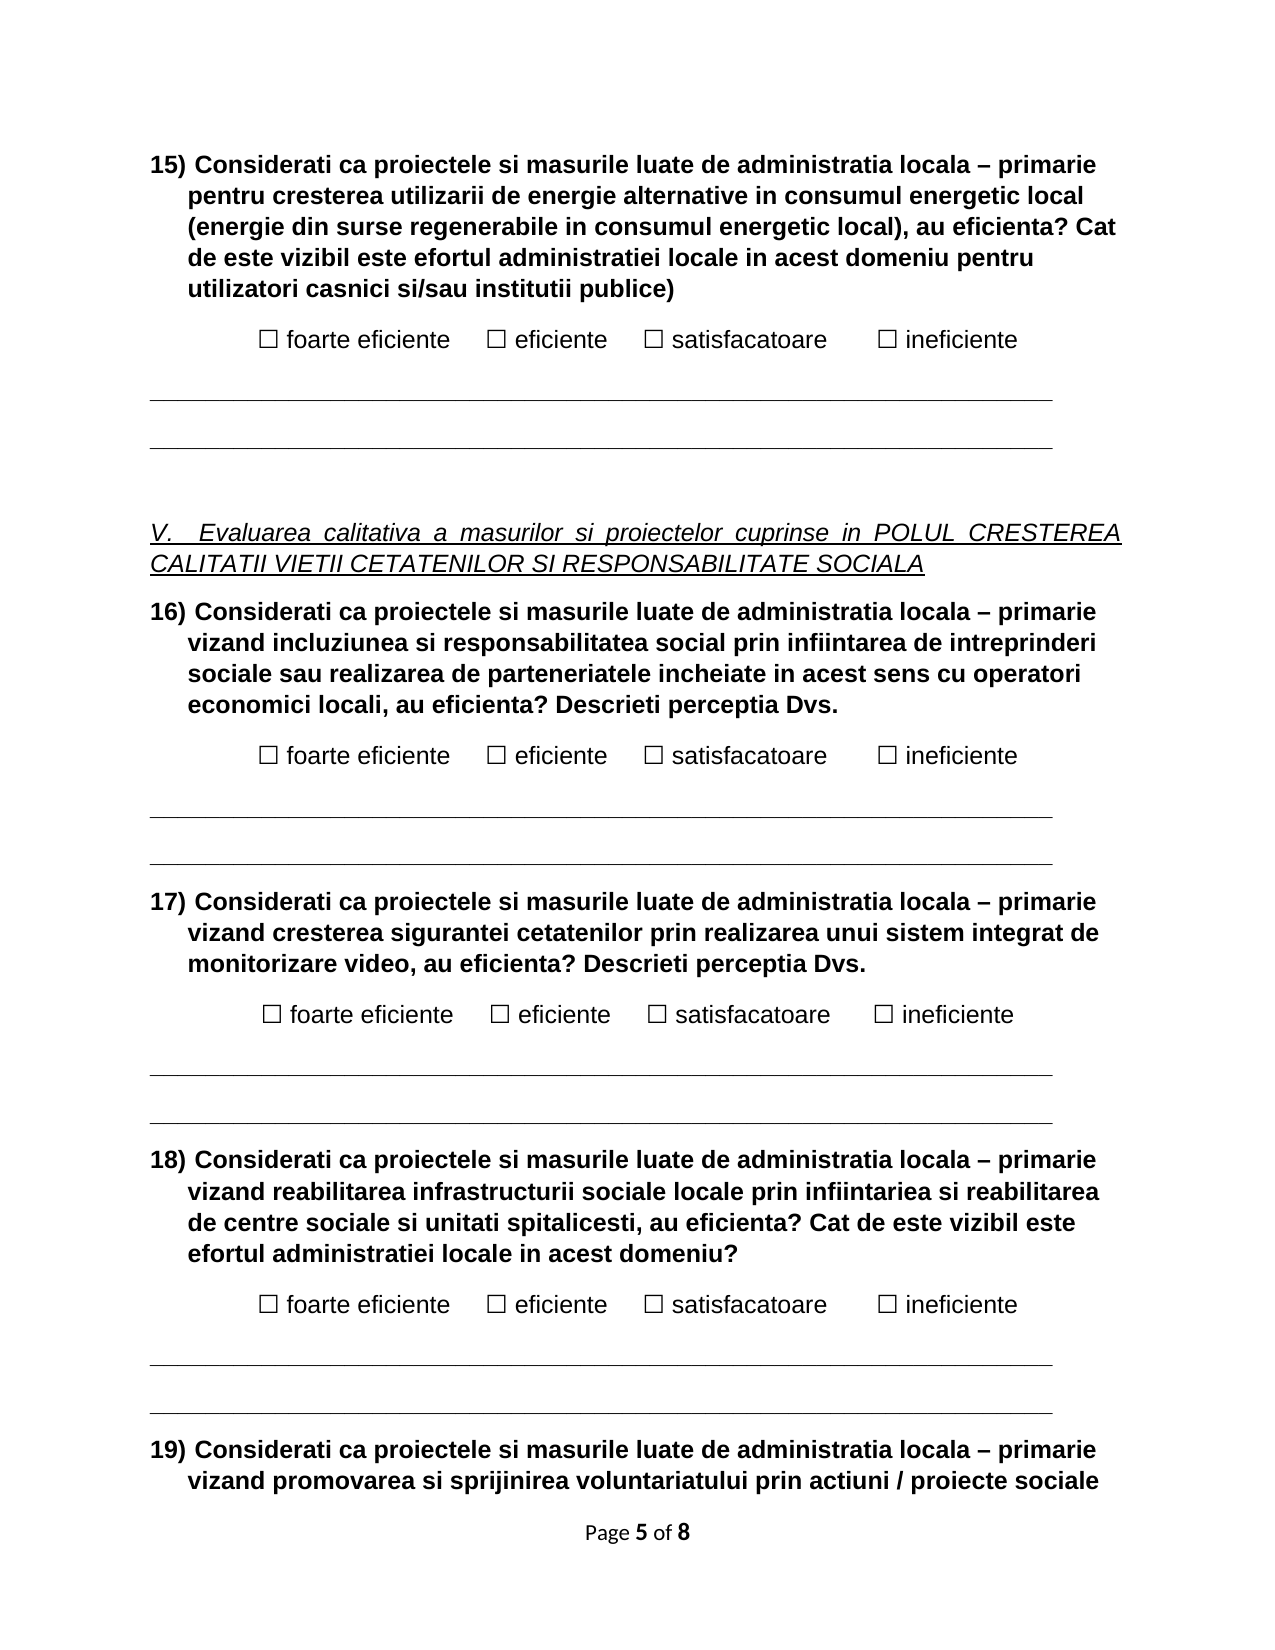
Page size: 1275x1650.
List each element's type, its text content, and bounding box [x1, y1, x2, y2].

text _________________________________________________________________ [150, 1050, 1125, 1079]
text _________________________________________________________________ [150, 1387, 1125, 1416]
text foarte eficiente eficiente satisfacatoare ineficiente [150, 997, 1125, 1031]
text V. Evaluarea calitativa a masurilor si proiectelor cuprinse in POLUL CRESTEREA CALITATII VIETII CETATENILOR SI RESPONSABILITATE SOCIALA [150, 518, 1125, 578]
list Considerati ca proiectele si masurile luate de administratia locala – primarie vizand cresterea sigurantei cetatenilor prin realizarea unui sistem integrat de monitorizare video, au eficienta? Descrieti perceptia Dvs. [150, 887, 1125, 978]
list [150, 1435, 1125, 1495]
list Considerati ca proiectele si masurile luate de administratia locala – primarie pentru cresterea utilizarii de energie alternative in consumul energetic local (energie din surse regenerabile in consumul energetic local), au eficienta? Cat de este vizibil este efortul administratiei locale in acest domeniu pentru utilizatori casnici si/sau institutii publice) [150, 150, 1125, 303]
text _________________________________________________________________ [150, 1340, 1125, 1368]
text _________________________________________________________________ [150, 791, 1125, 820]
text _________________________________________________________________ [150, 423, 1125, 452]
text foarte eficiente eficiente satisfacatoare ineficiente [150, 1286, 1125, 1320]
text _________________________________________________________________ [150, 839, 1125, 868]
text _________________________________________________________________ [150, 1098, 1125, 1127]
text foarte eficiente eficiente satisfacatoare ineficiente [150, 322, 1125, 356]
text _________________________________________________________________ [150, 375, 1125, 404]
text foarte eficiente eficiente satisfacatoare ineficiente [150, 738, 1125, 772]
list Considerati ca proiectele si masurile luate de administratia locala – primarie vizand reabilitarea infrastructurii sociale locale prin infiintariea si reabilitarea de centre sociale si unitati spitalicesti, au eficienta? Cat de este vizibil este efortul administratiei locale in acest domeniu? [150, 1146, 1125, 1267]
list Considerati ca proiectele si masurile luate de administratia locala – primarie vizand incluziunea si responsabilitatea social prin infiintarea de intreprinderi sociale sau realizarea de parteneriatele incheiate in acest sens cu operatori economici locali, au eficienta? Descrieti perceptia Dvs. [150, 597, 1125, 719]
